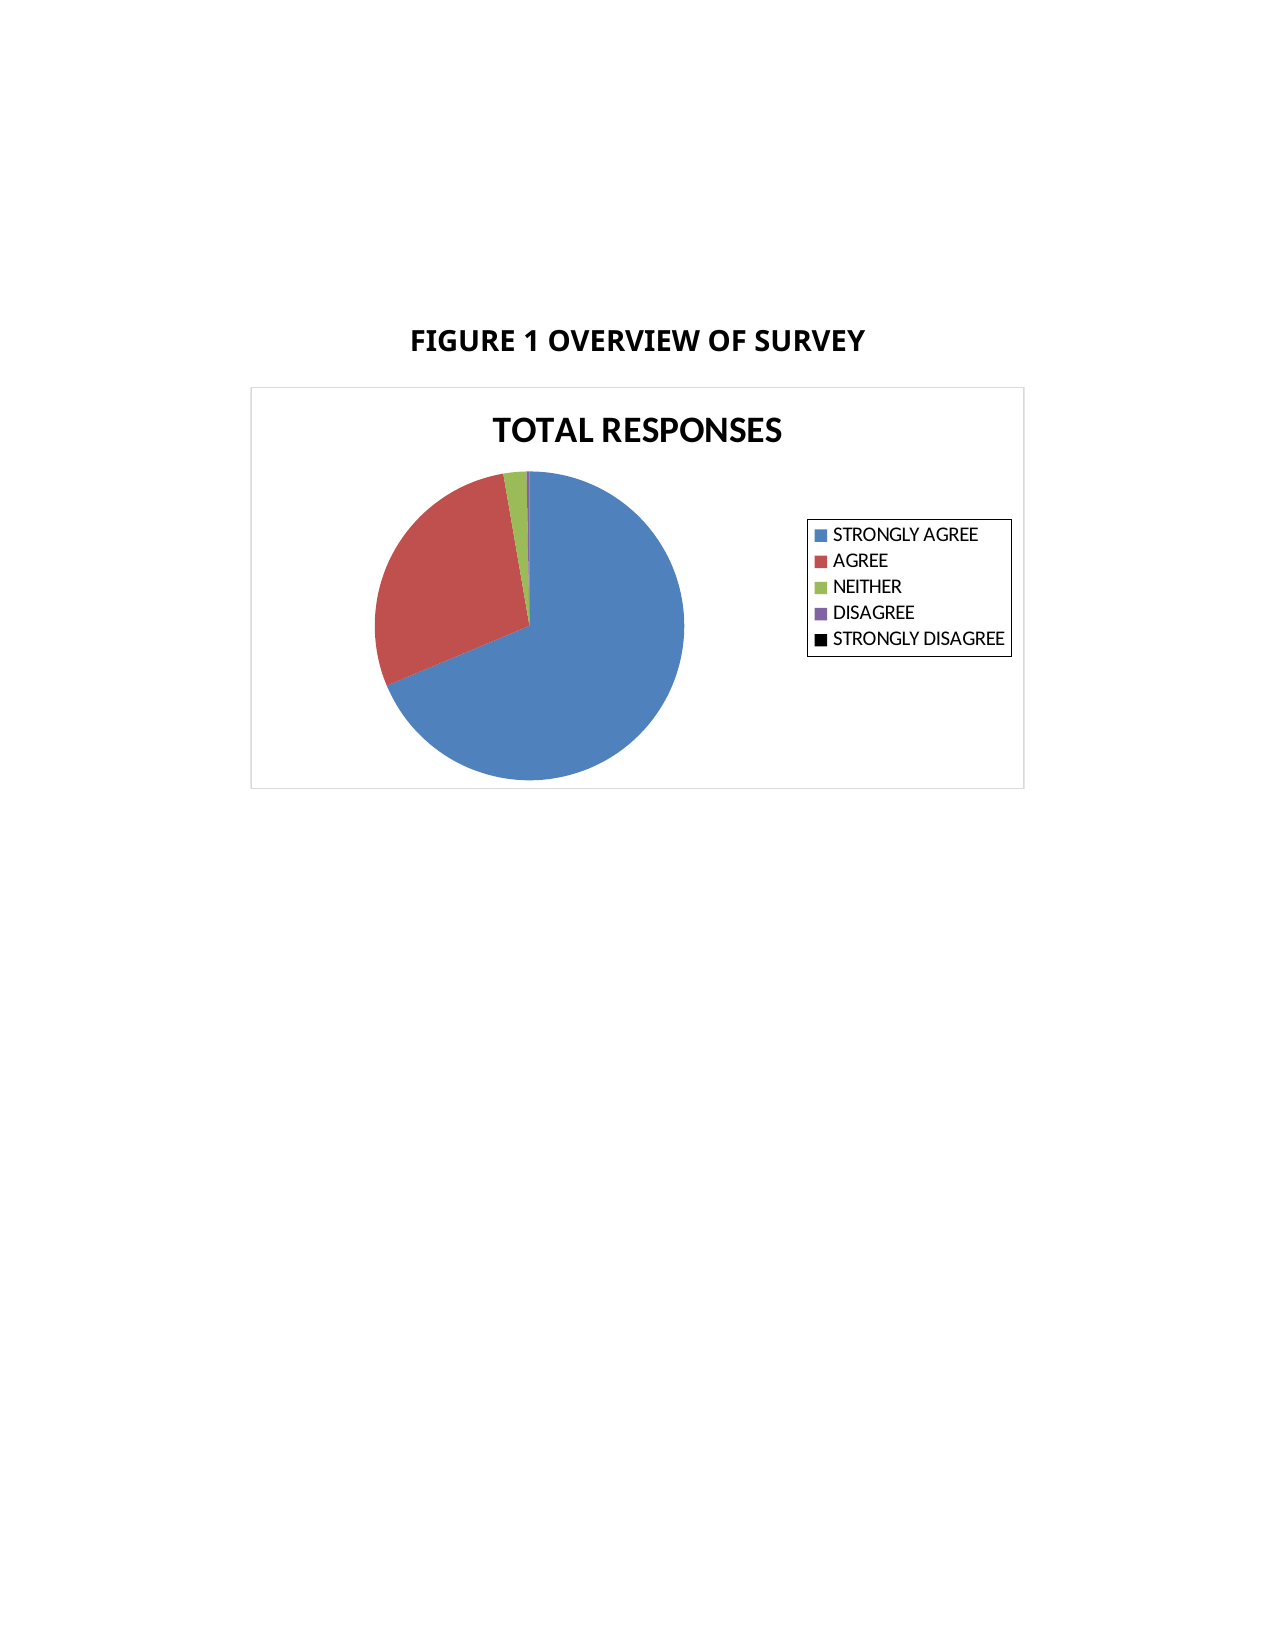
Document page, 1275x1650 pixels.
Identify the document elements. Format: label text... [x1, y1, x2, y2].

text FIGURE 1 OVERVIEW OF SURVEY [150, 320, 1125, 360]
